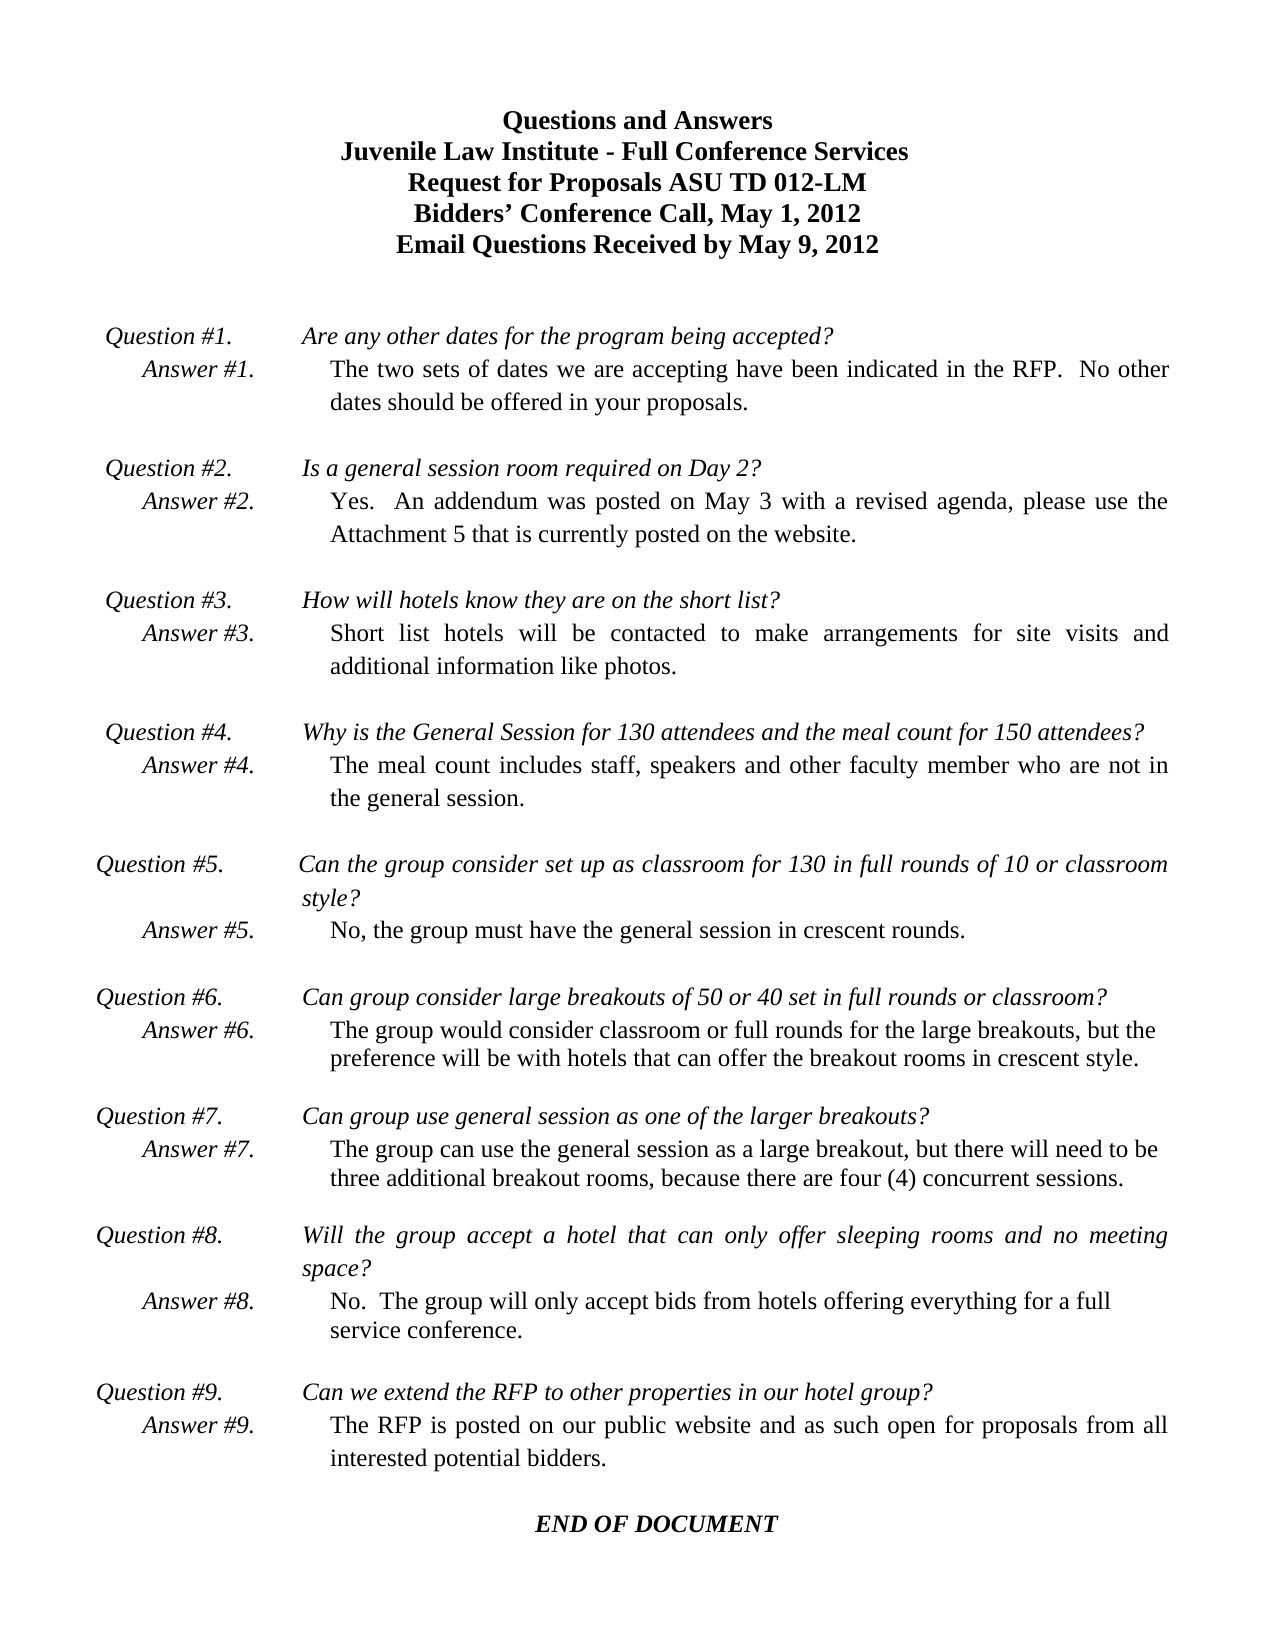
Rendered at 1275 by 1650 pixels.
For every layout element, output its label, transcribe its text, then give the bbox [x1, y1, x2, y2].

list The two sets of dates we are accepting have been indicated in the RFP. No other dates should be offered in your proposals. [142, 354, 1170, 416]
text END OF DOCUMENT [142, 1509, 1170, 1538]
list Why is the General Session for 130 attendees and the meal count for 150 attendees? [105, 717, 1170, 746]
text Request for Proposals ASU TD 012-LM [105, 166, 1170, 197]
text Email Questions Received by May 9, 2012 [105, 228, 1170, 259]
text Answer #9. The RFP is posted on our public website and as such open for proposals from all interested potential bidders. [142, 1410, 1170, 1472]
text Answer #8. No. The group will only accept bids from hotels offering everything for a full service conference. [142, 1286, 1170, 1344]
text Answer #7. The group can use the general session as a large breakout, but there will need to be three additional breakout rooms, because there are four (4) concurrent sessions. [142, 1134, 1170, 1191]
list Are any other dates for the program being accepted? [105, 321, 1170, 350]
list Yes. An addendum was posted on May 3 with a revised agenda, please use the Attachment 5 that is currently posted on the website. [142, 486, 1170, 548]
text Questions and Answers [105, 104, 1170, 135]
list The meal count includes staff, speakers and other faculty member who are not in the general session. [142, 751, 1170, 812]
list Question #5. Can the group consider set up as classroom for 130 in full rounds of 10 or classroom style? [96, 849, 1170, 911]
text Juvenile Law Institute - Full Conference Services [105, 135, 1144, 166]
list Question #7. Can group use general session as one of the larger breakouts? [96, 1101, 1170, 1130]
list How will hotels know they are on the short list? [105, 585, 1170, 614]
list Question #6. Can group consider large breakouts of 50 or 40 set in full rounds or classroom? [96, 982, 1170, 1010]
text Question #9. Can we extend the RFP to other properties in our hotel group? [96, 1377, 1170, 1406]
text Answer #6. The group would consider classroom or full rounds for the large breakouts, but the preference will be with hotels that can offer the breakout rooms in crescent style. [142, 1015, 1170, 1072]
list No, the group must have the general session in crescent rounds. [142, 916, 1170, 944]
list Short list hotels will be contacted to make arrangements for site visits and additional information like photos. [142, 618, 1170, 680]
list Question #8. Will the group accept a hotel that can only offer sleeping rooms and no meeting space? [96, 1220, 1170, 1282]
list Is a general session room required on Day 2? [105, 453, 1170, 482]
text Bidders’ Conference Call, May 1, 2012 [105, 197, 1170, 228]
